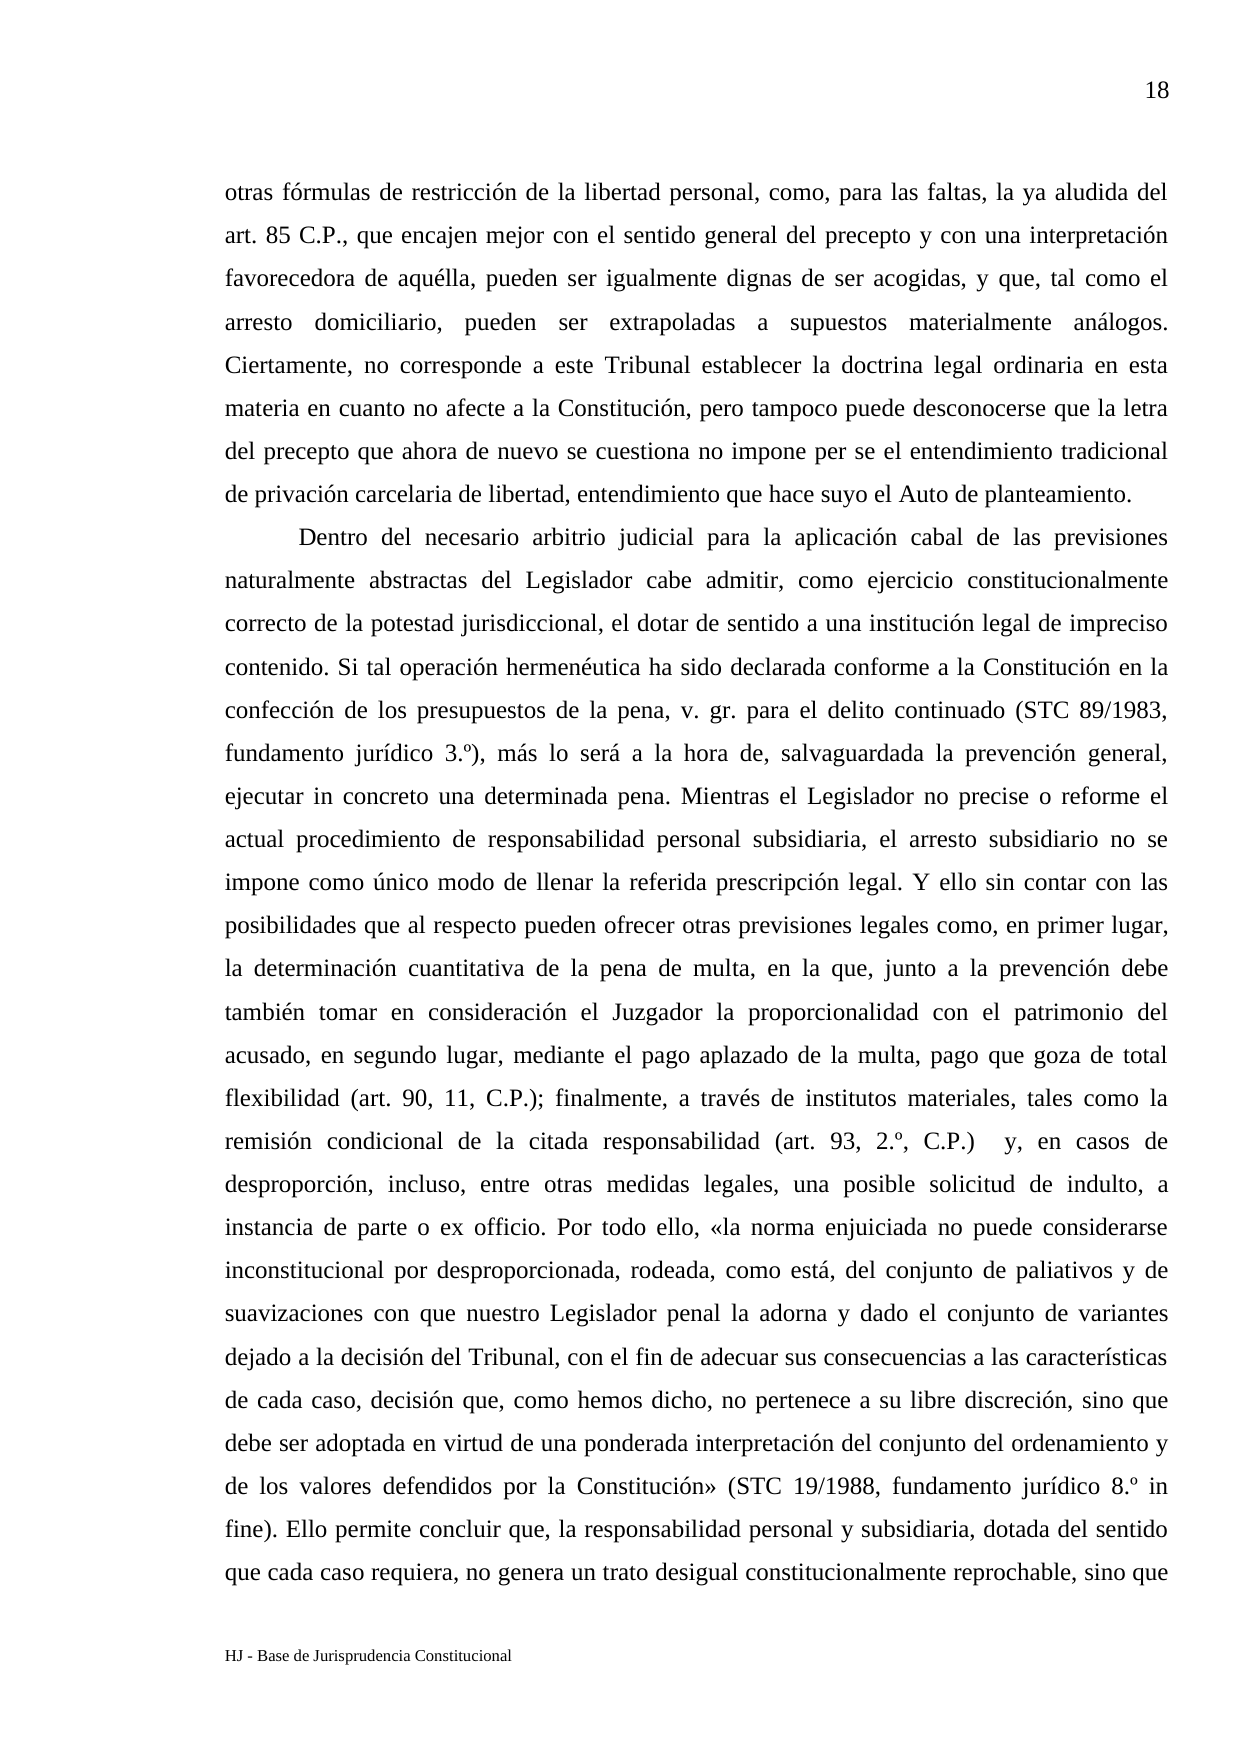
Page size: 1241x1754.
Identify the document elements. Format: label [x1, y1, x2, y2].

text [224, 522, 1169, 1586]
text [224, 177, 1169, 508]
